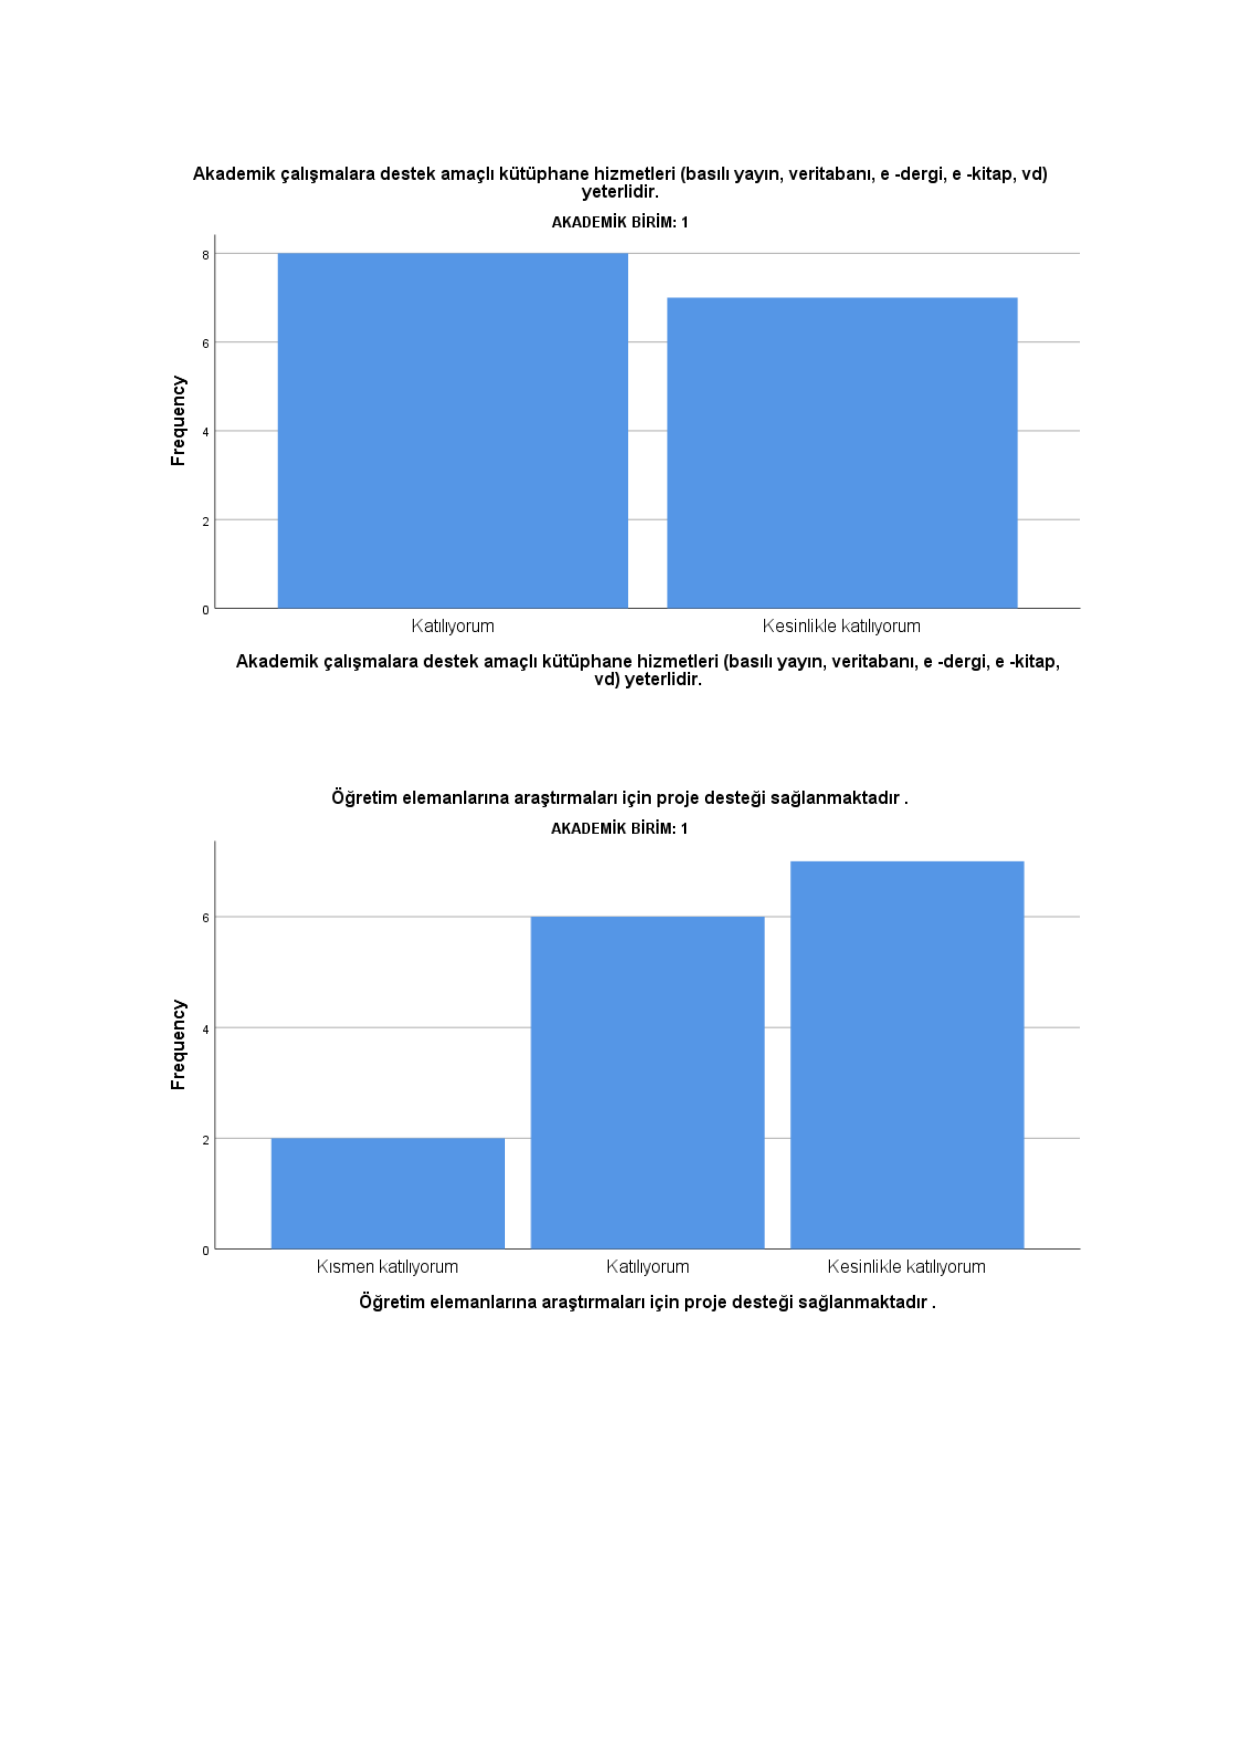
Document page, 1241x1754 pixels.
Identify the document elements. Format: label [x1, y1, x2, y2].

picture [150, 149, 1091, 704]
picture [150, 773, 1091, 1327]
